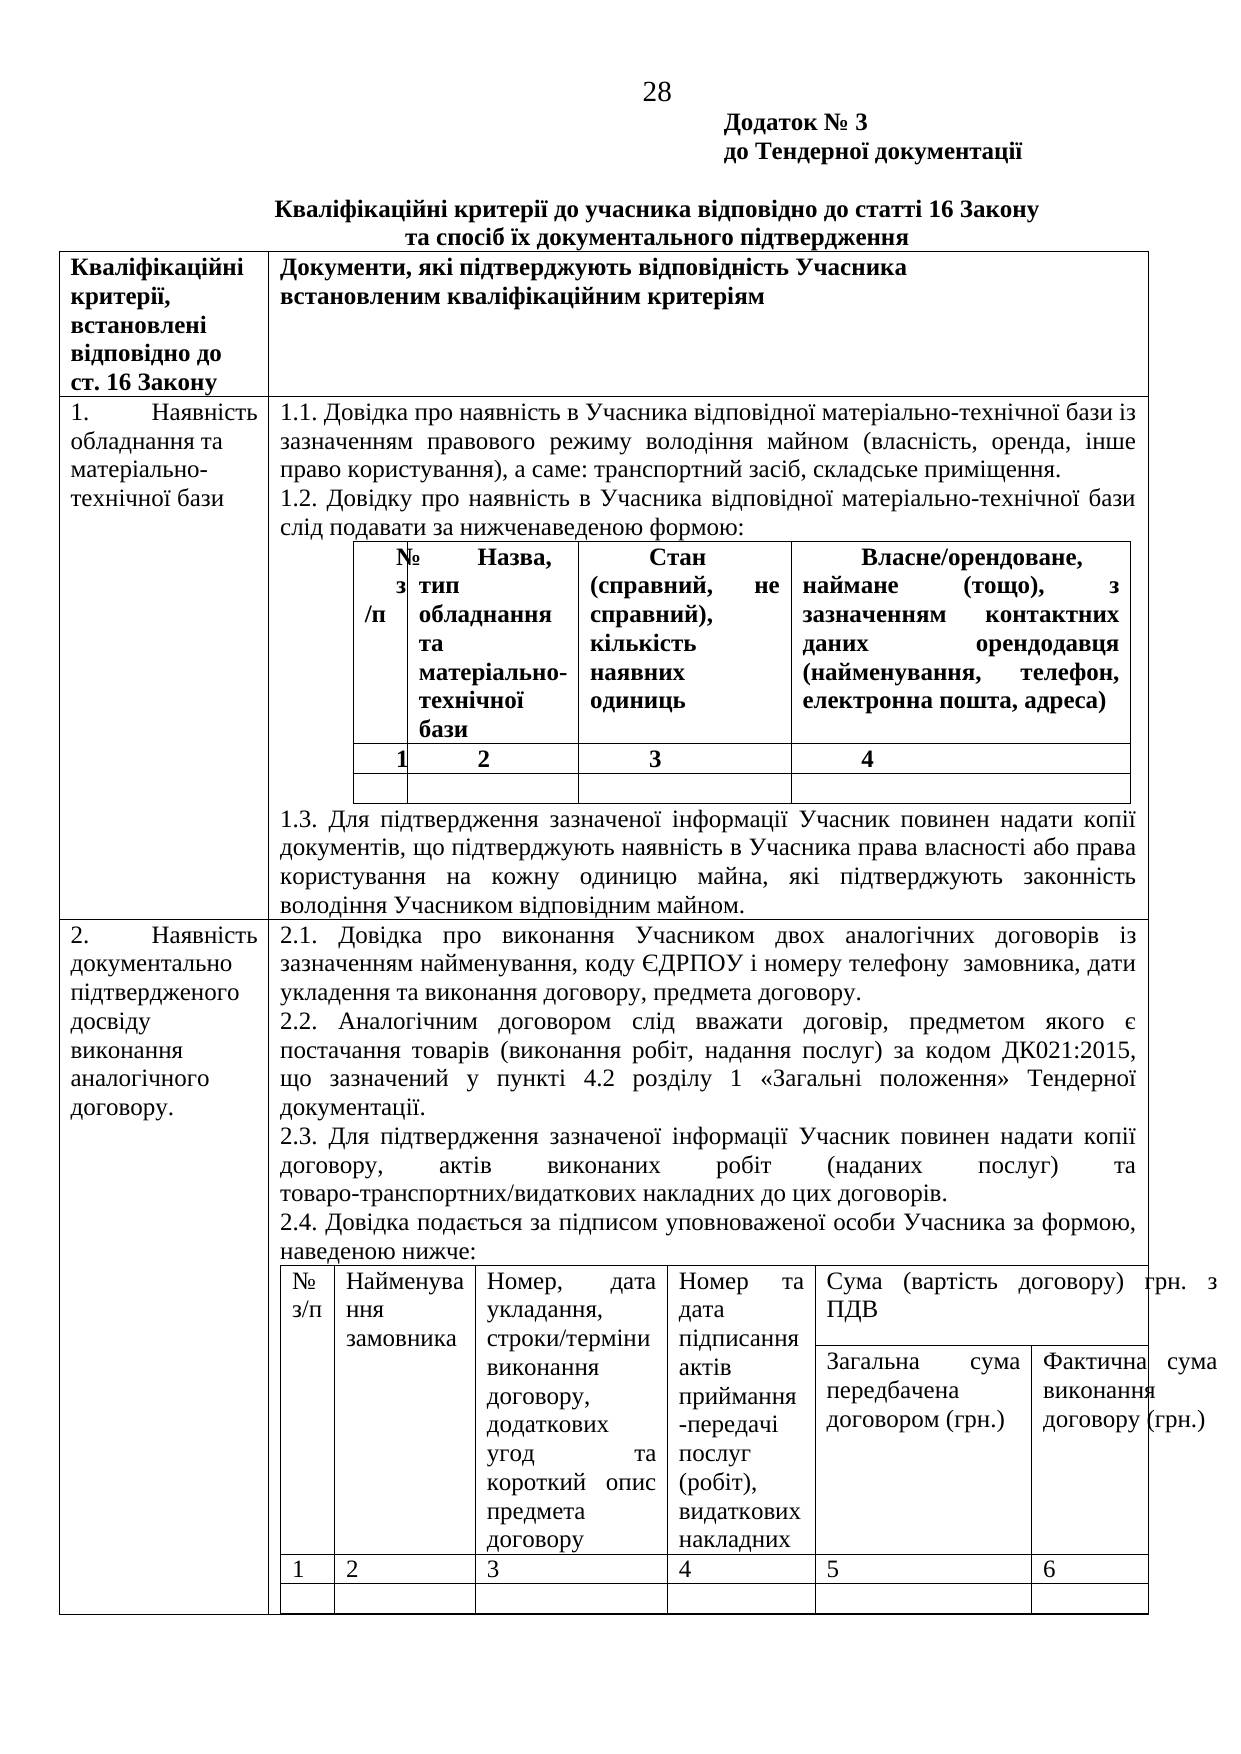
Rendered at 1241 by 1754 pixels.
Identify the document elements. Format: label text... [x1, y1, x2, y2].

text та спосіб їх документального підтвердження [133, 222, 1181, 251]
text Додаток № 3 [723, 107, 1181, 136]
text до Тендерної документації [723, 136, 1181, 165]
table_header Кваліфікаційні критерії, встановлені відповідно до ст. 16 Закону [60, 252, 268, 396]
table_cell 2. Наявність документально підтвердженого досвіду виконання аналогічного договору. [60, 920, 268, 1614]
table_cell 1. Наявність обладнання та матеріально-технічної бази [60, 397, 268, 919]
text Кваліфікаційні критерії до учасника відповідно до статті 16 Закону [133, 194, 1181, 222]
table_cell 2.1. Довідка про виконання Учасником двох аналогічних договорів із зазначенням найменування, коду ЄДРПОУ і номеру телефону замовника, дати укладення та виконання договору, предмета договору. 2.2. Аналогічним договором слід вважати договір, предметом якого є постачання товарів (виконання робіт, надання послуг) за кодом ДК021:2015, що зазначений у пункті 4.2 розділу 1 «Загальні положення» Тендерної документації. 2.3. Для підтвердження зазначеної інформації Учасник повинен надати копії договору, актів виконаних робіт (наданих послуг) та товаро-транспортних/видаткових накладних до цих договорів. 2.4. Довідка подається за підписом уповноваженої особи Учасника за формою, наведеною нижче: [269, 920, 1148, 1614]
table_header Документи, які підтверджують відповідність Учасника встановленим кваліфікаційним критеріям [269, 252, 1148, 396]
table_cell 1.1. Довідка про наявність в Учасника відповідної матеріально-технічної бази із зазначенням правового режиму володіння майном (власність, оренда, інше право користування), а саме: транспортний засіб, складське приміщення. 1.2. Довідку про наявність в Учасника відповідної матеріально-технічної бази слід подавати за нижченаведеною формою: 1.3. Для підтвердження зазначеної інформації Учасник повинен надати копії документів, що підтверджують наявність в Учасника права власності або права користування на кожну одиницю майна, які підтверджують законність володіння Учасником відповідним майном. [269, 397, 1148, 919]
